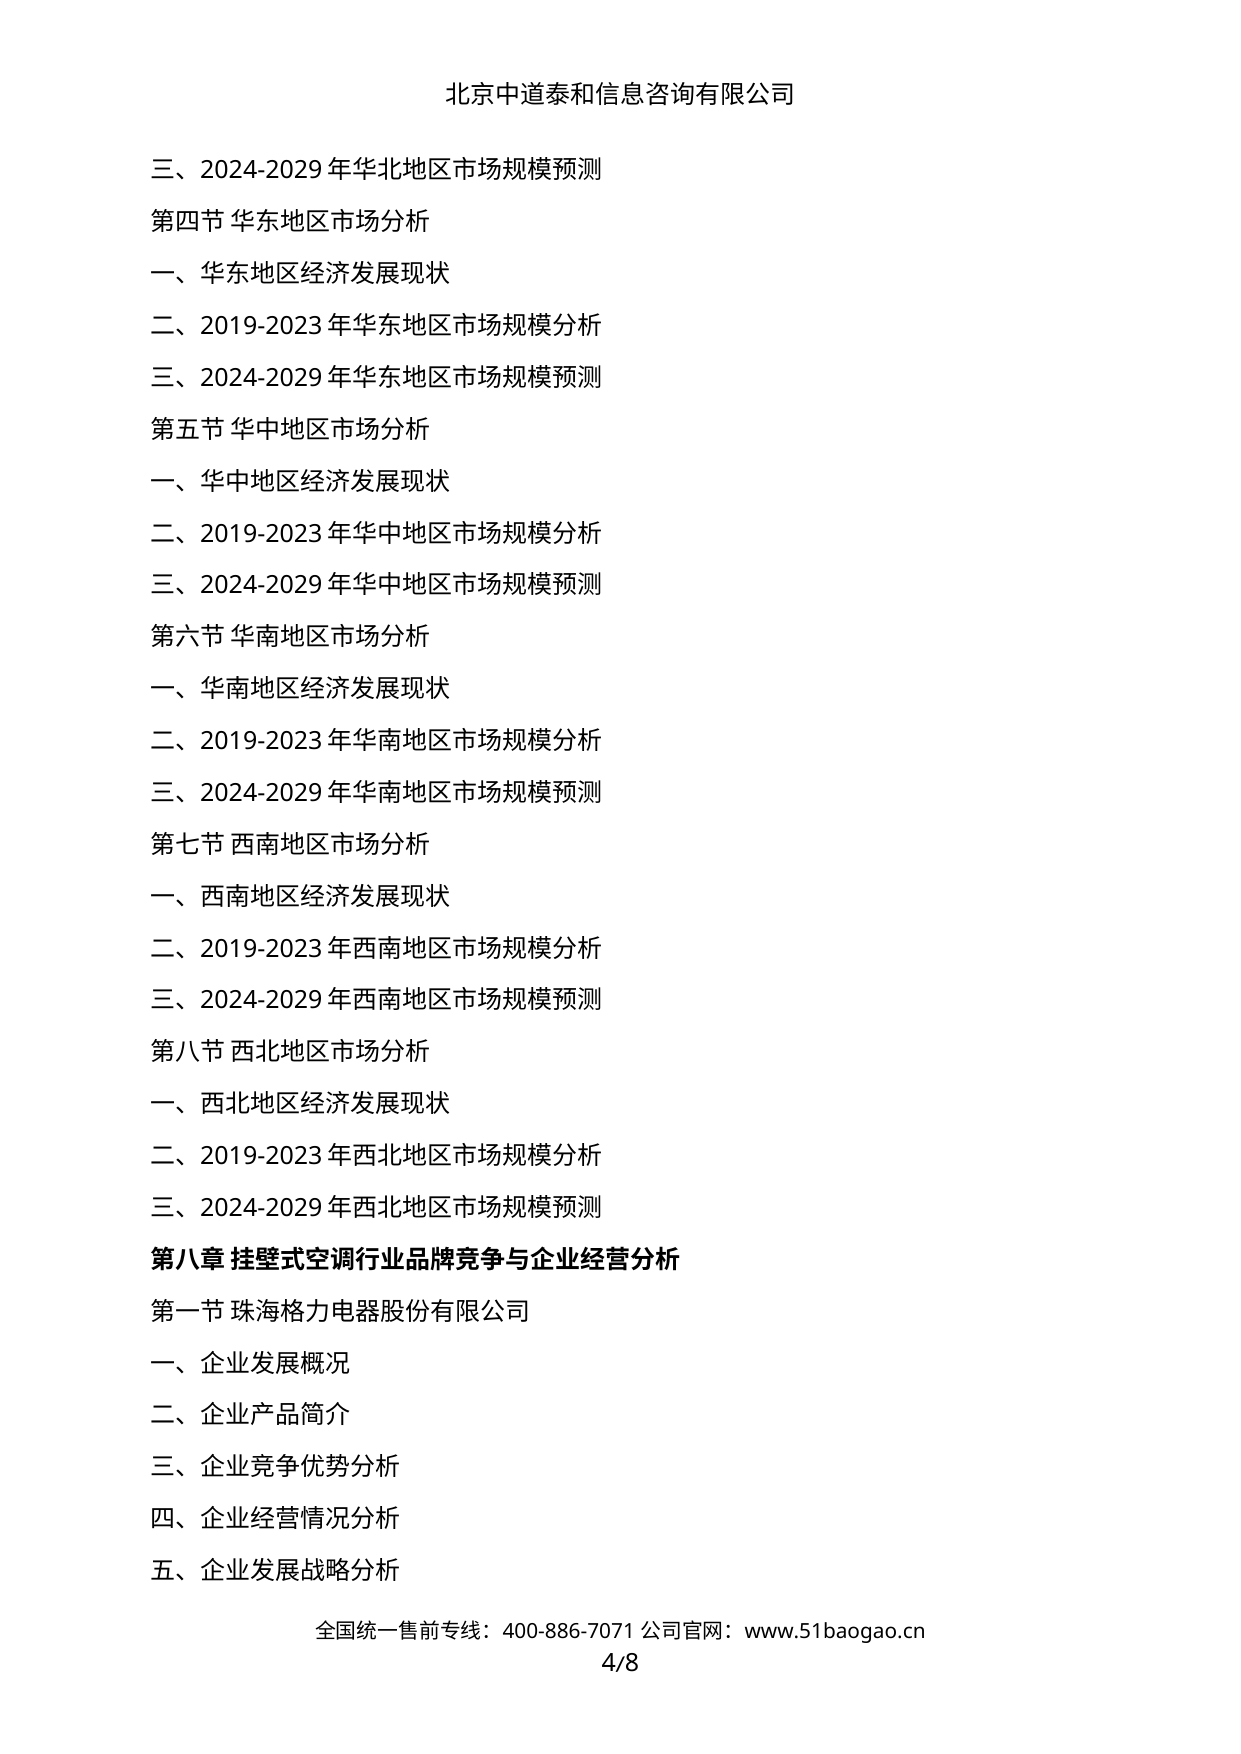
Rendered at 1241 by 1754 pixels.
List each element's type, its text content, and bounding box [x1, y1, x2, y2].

text 一、华中地区经济发展现状 [150, 461, 1090, 497]
text 第六节 华南地区市场分析 [150, 617, 1090, 653]
text 第八节 西北地区市场分析 [150, 1032, 1090, 1068]
text 二、2019-2023年西北地区市场规模分析 [150, 1136, 1090, 1172]
text 第一节 珠海格力电器股份有限公司 [150, 1291, 1090, 1327]
text 一、华南地区经济发展现状 [150, 669, 1090, 705]
text 一、西北地区经济发展现状 [150, 1084, 1090, 1120]
text 二、2019-2023年华东地区市场规模分析 [150, 306, 1090, 342]
text 一、企业发展概况 [150, 1343, 1090, 1379]
text 三、2024-2029年华东地区市场规模预测 [150, 357, 1090, 394]
text 三、2024-2029年华北地区市场规模预测 [150, 150, 1090, 186]
text 第五节 华中地区市场分析 [150, 409, 1090, 446]
text 二、2019-2023年西南地区市场规模分析 [150, 928, 1090, 964]
text 三、2024-2029年华南地区市场规模预测 [150, 772, 1090, 809]
text 一、华东地区经济发展现状 [150, 254, 1090, 290]
text 四、企业经营情况分析 [150, 1499, 1090, 1535]
text 五、企业发展战略分析 [150, 1551, 1090, 1587]
text 三、2024-2029年华中地区市场规模预测 [150, 565, 1090, 601]
text 二、2019-2023年华南地区市场规模分析 [150, 721, 1090, 757]
text 第八章 挂壁式空调行业品牌竞争与企业经营分析 [150, 1239, 1090, 1276]
text 一、西南地区经济发展现状 [150, 876, 1090, 912]
text 三、2024-2029年西南地区市场规模预测 [150, 980, 1090, 1016]
text 三、2024-2029年西北地区市场规模预测 [150, 1187, 1090, 1224]
text 第四节 华东地区市场分析 [150, 202, 1090, 238]
text 第七节 西南地区市场分析 [150, 824, 1090, 861]
text 二、企业产品简介 [150, 1395, 1090, 1431]
text 二、2019-2023年华中地区市场规模分析 [150, 513, 1090, 549]
text 三、企业竞争优势分析 [150, 1447, 1090, 1483]
